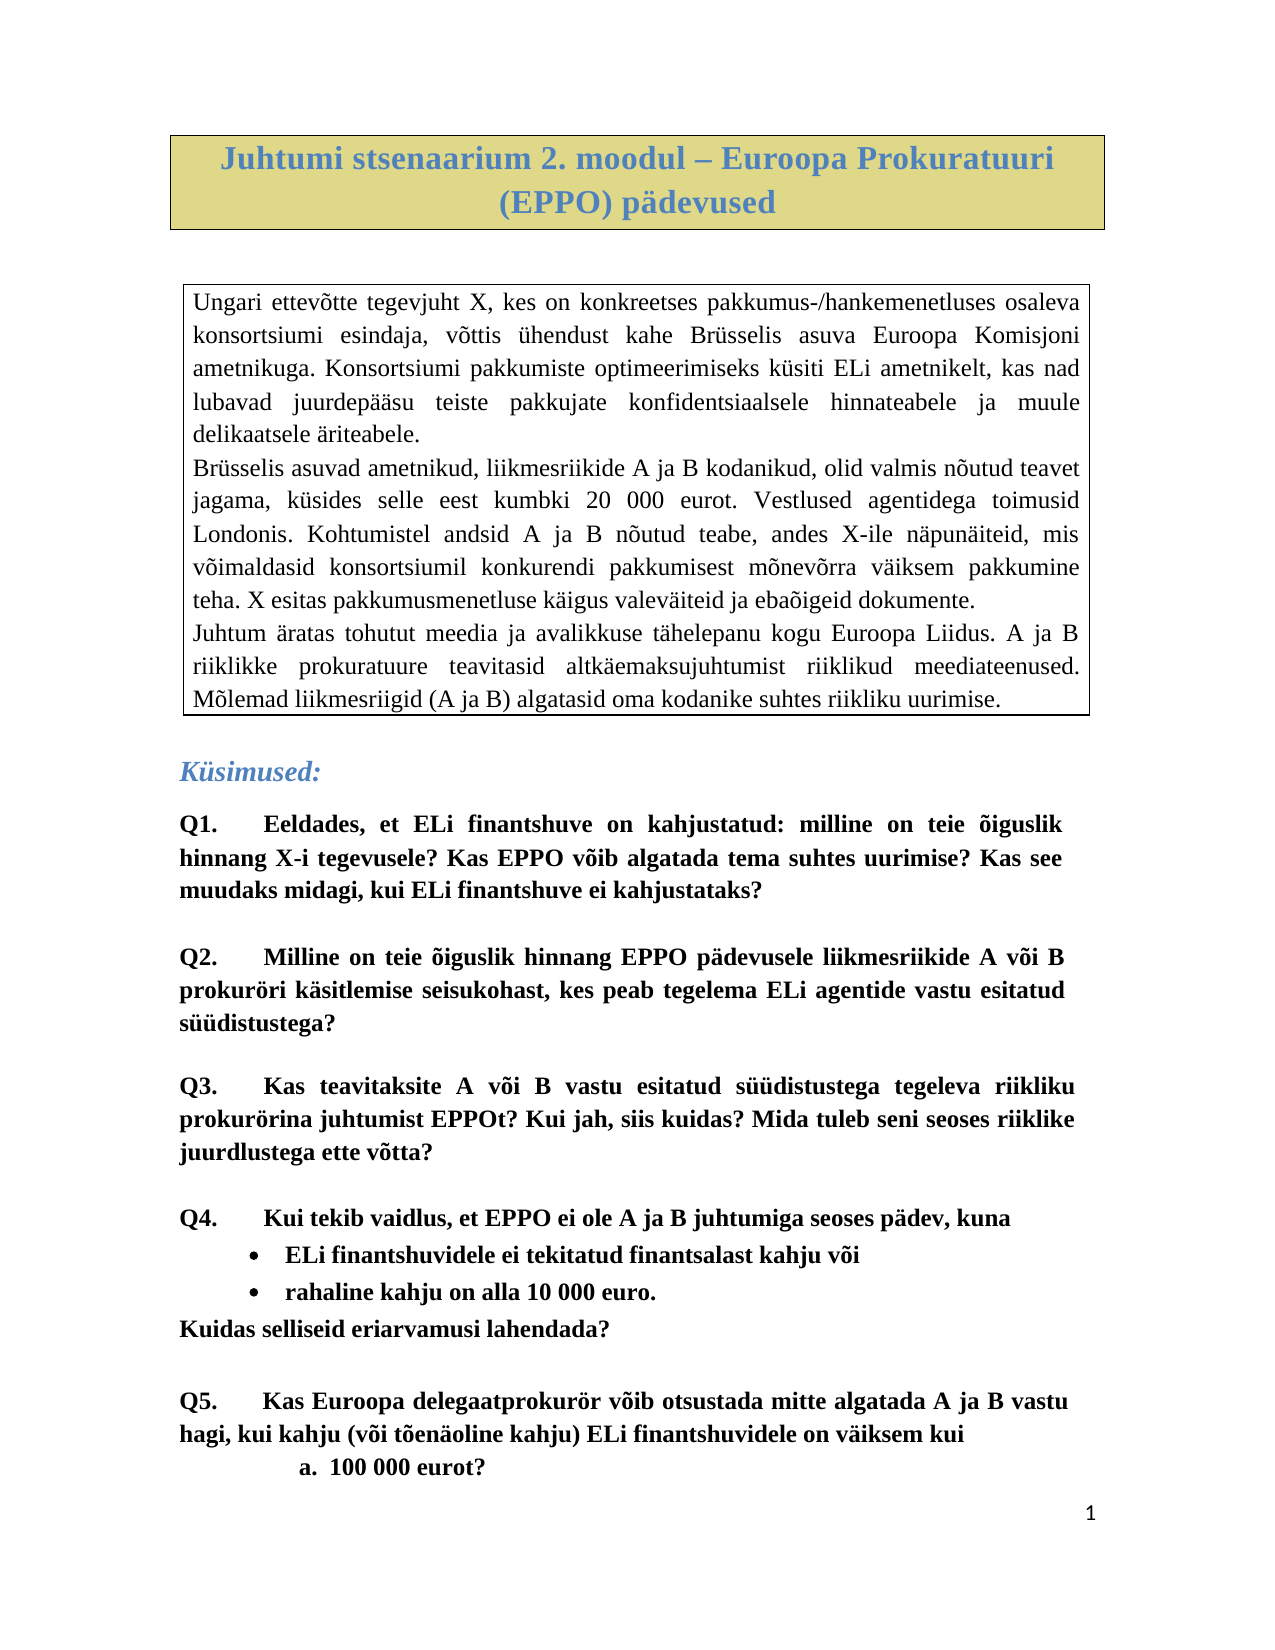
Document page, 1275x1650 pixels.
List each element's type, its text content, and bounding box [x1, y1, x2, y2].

list rahaline kahju on alla 10 000 euro. [250, 1277, 1096, 1306]
text Juhtum äratas tohutut meedia ja avalikkuse tähelepanu kogu Euroopa Liidus. A ja B riiklikke prokuratuure teavitasid altkäemaksujuhtumist riiklikud meediateenused. Mõlemad liikmesriigid (A ja B) algatasid oma kodanike suhtes riikliku uurimise. [184, 614, 1089, 714]
text Q2. Milline on teie õiguslik hinnang EPPO pädevusele liikmesriikide A või B prokuröri käsitlemise seisukohast, kes peab tegelema ELi agentide vastu esitatud süüdistustega? [179, 942, 1066, 1037]
text Brüsselis asuvad ametnikud, liikmesriikide A ja B kodanikud, olid valmis nõutud teavet jagama, küsides selle eest kumbki 20 000 eurot. Vestlused agentidega toimusid Londonis. Kohtumistel andsid A ja B nõutud teabe, andes X-ile näpunäiteid, mis võimaldasid konsortsiumil konkurendi pakkumisest mõnevõrra väiksem pakkumine teha. X esitas pakkumusmenetluse käigus valeväiteid ja ebaõigeid dokumente. [184, 449, 1089, 613]
text Küsimused: [179, 754, 1096, 788]
text Kuidas selliseid eriarvamusi lahendada? [179, 1314, 1096, 1343]
subtitle Q4. Kui tekib vaidlus, et EPPO ei ole A ja B juhtumiga seoses pädev, kuna [179, 1203, 1055, 1232]
text Q1. Eeldades, et ELi finantshuve on kahjustatud: milline on teie õiguslik hinnang X-i tegevusele? Kas EPPO võib algatada tema suhtes uurimise? Kas see muudaks midagi, kui ELi finantshuve ei kahjustataks? [179, 809, 1063, 904]
list ELi finantshuvidele ei tekitatud finantsalast kahju või [250, 1240, 1096, 1269]
subtitle Q3. Kas teavitaksite A või B vastu esitatud süüdistustega tegeleva riikliku prokurörina juhtumist EPPOt? Kui jah, siis kuidas? Mida tuleb seni seoses riiklike juurdlustega ette võtta? [179, 1071, 1077, 1166]
text a. 100 000 eurot? [298, 1452, 1096, 1481]
text Juhtumi stsenaarium 2. moodul – Euroopa Prokuratuuri (EPPO) pädevused [171, 136, 1104, 229]
text Ungari ettevõtte tegevjuht X, kes on konkreetses pakkumus-/hankemenetluses osaleva konsortsiumi esindaja, võttis ühendust kahe Brüsselis asuva Euroopa Komisjoni ametnikuga. Konsortsiumi pakkumiste optimeerimiseks küsiti ELi ametnikelt, kas nad lubavad juurdepääsu teiste pakkujate konfidentsiaalsele hinnateabele ja muule delikaatsele äriteabele. [184, 285, 1089, 448]
subtitle Q5. Kas Euroopa delegaatprokurör võib otsustada mitte algatada A ja B vastu hagi, kui kahju (või tõenäoline kahju) ELi finantshuvidele on väiksem kui [179, 1386, 1069, 1448]
